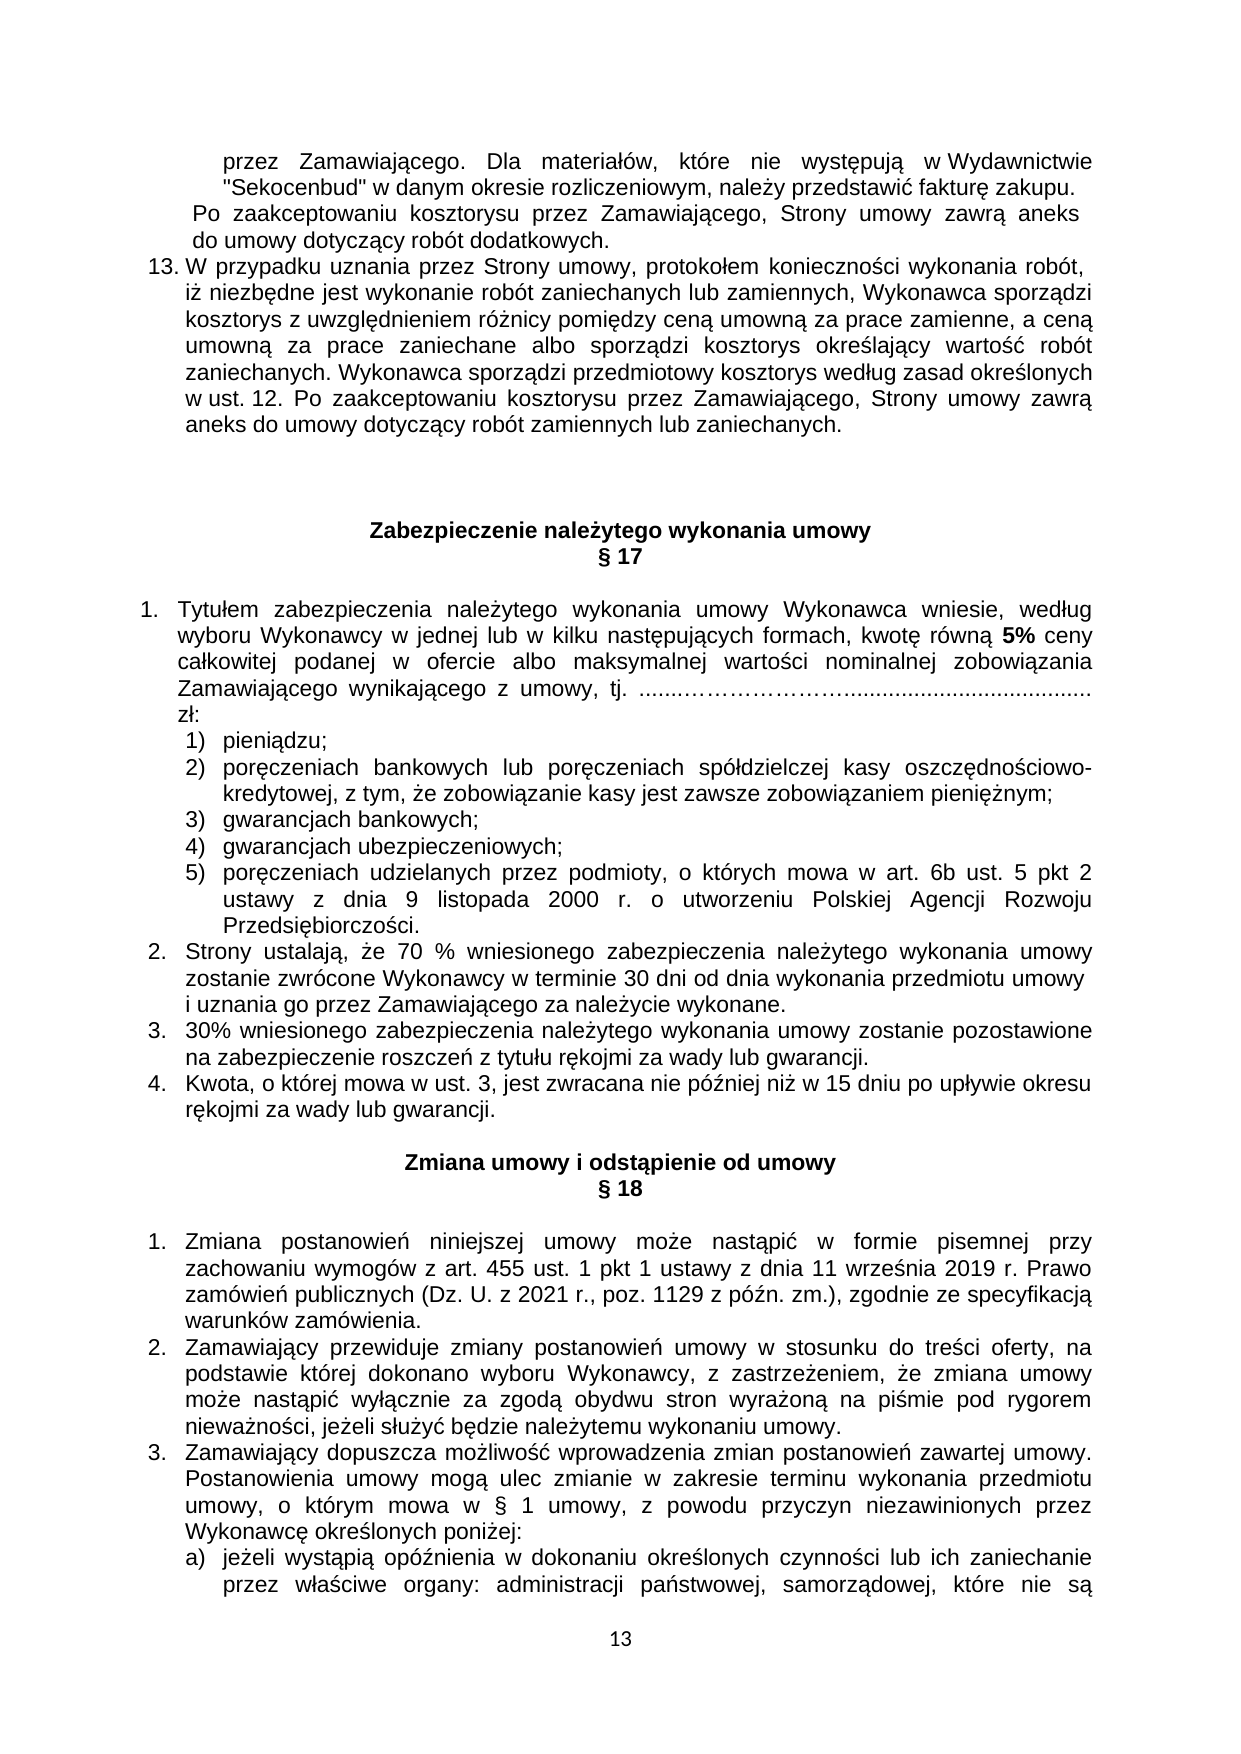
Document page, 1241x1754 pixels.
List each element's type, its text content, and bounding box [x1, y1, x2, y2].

list Zamawiający przewiduje zmiany postanowień umowy w stosunku do treści oferty, na podstawie której dokonano wyboru Wykonawcy, z zastrzeżeniem, że zmiana umowy może nastąpić wyłącznie za zgodą obydwu stron wyrażoną na piśmie pod rygorem nieważności, jeżeli służyć będzie należytemu wykonaniu umowy. [148, 1333, 1093, 1439]
list Tytułem zabezpieczenia należytego wykonania umowy Wykonawca wniesie, według wyboru Wykonawcy w jednej lub w kilku następujących formach, kwotę równą 5% ceny całkowitej podanej w ofercie albo maksymalnej wartości nominalnej zobowiązania Zamawiającego wynikającego z umowy, tj. .......…………………....................................... zł: [140, 596, 1093, 727]
text Zmiana umowy i odstąpienie od umowy [148, 1149, 1093, 1175]
list gwarancjach bankowych; [185, 806, 1093, 833]
list Zamawiający dopuszcza możliwość wprowadzenia zmian postanowień zawartej umowy. Postanowienia umowy mogą ulec zmianie w zakresie terminu wykonania przedmiotu umowy, o którym mowa w § 1 umowy, z powodu przyczyn niezawinionych przez Wykonawcę określonych poniżej: [148, 1439, 1093, 1544]
text Po zaakceptowaniu kosztorysu przez Zamawiającego, Strony umowy zawrą aneks do umowy dotyczący robót dodatkowych. [192, 200, 1093, 253]
list poręczeniach udzielanych przez podmioty, o których mowa w art. 6b ust. 5 pkt 2 ustawy z dnia 9 listopada 2000 r. o utworzeniu Polskiej Agencji Rozwoju Przedsiębiorczości. [185, 859, 1093, 938]
list 30% wniesionego zabezpieczenia należytego wykonania umowy zostanie pozostawione na zabezpieczenie roszczeń z tytułu rękojmi za wady lub gwarancji. [148, 1017, 1093, 1070]
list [185, 1544, 1093, 1597]
text § 18 [148, 1175, 1093, 1202]
list gwarancjach ubezpieczeniowych; [185, 833, 1093, 859]
list Kwota, o której mowa w ust. 3, jest zwracana nie później niż w 15 dniu po upływie okresu rękojmi za wady lub gwarancji. [148, 1070, 1093, 1123]
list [185, 148, 1093, 200]
text § 17 [148, 543, 1093, 569]
list pieniądzu; [185, 727, 1093, 754]
text Zabezpieczenie należytego wykonania umowy [148, 517, 1093, 543]
list W przypadku uznania przez Strony umowy, protokołem konieczności wykonania robót, iż niezbędne jest wykonanie robót zaniechanych lub zamiennych, Wykonawca sporządzi kosztorys z uwzględnieniem różnicy pomiędzy ceną umowną za prace zamienne, a ceną umowną za prace zaniechane albo sporządzi kosztorys określający wartość robót zaniechanych. Wykonawca sporządzi przedmiotowy kosztorys według zasad określonych w ust. 12. Po zaakceptowaniu kosztorysu przez Zamawiającego, Strony umowy zawrą aneks do umowy dotyczący robót zamiennych lub zaniechanych. [148, 253, 1093, 437]
list poręczeniach bankowych lub poręczeniach spółdzielczej kasy oszczędnościowo-kredytowej, z tym, że zobowiązanie kasy jest zawsze zobowiązaniem pieniężnym; [185, 754, 1093, 806]
list Strony ustalają, że 70 % wniesionego zabezpieczenia należytego wykonania umowy zostanie zwrócone Wykonawcy w terminie 30 dni od dnia wykonania przedmiotu umowy i uznania go przez Zamawiającego za należycie wykonane. [148, 938, 1093, 1017]
list Zmiana postanowień niniejszej umowy może nastąpić w formie pisemnej przy zachowaniu wymogów z art. 455 ust. 1 pkt 1 ustawy z dnia 11 września 2019 r. Prawo zamówień publicznych (Dz. U. z 2021 r., poz. 1129 z późn. zm.), zgodnie ze specyfikacją warunków zamówienia. [148, 1228, 1093, 1333]
